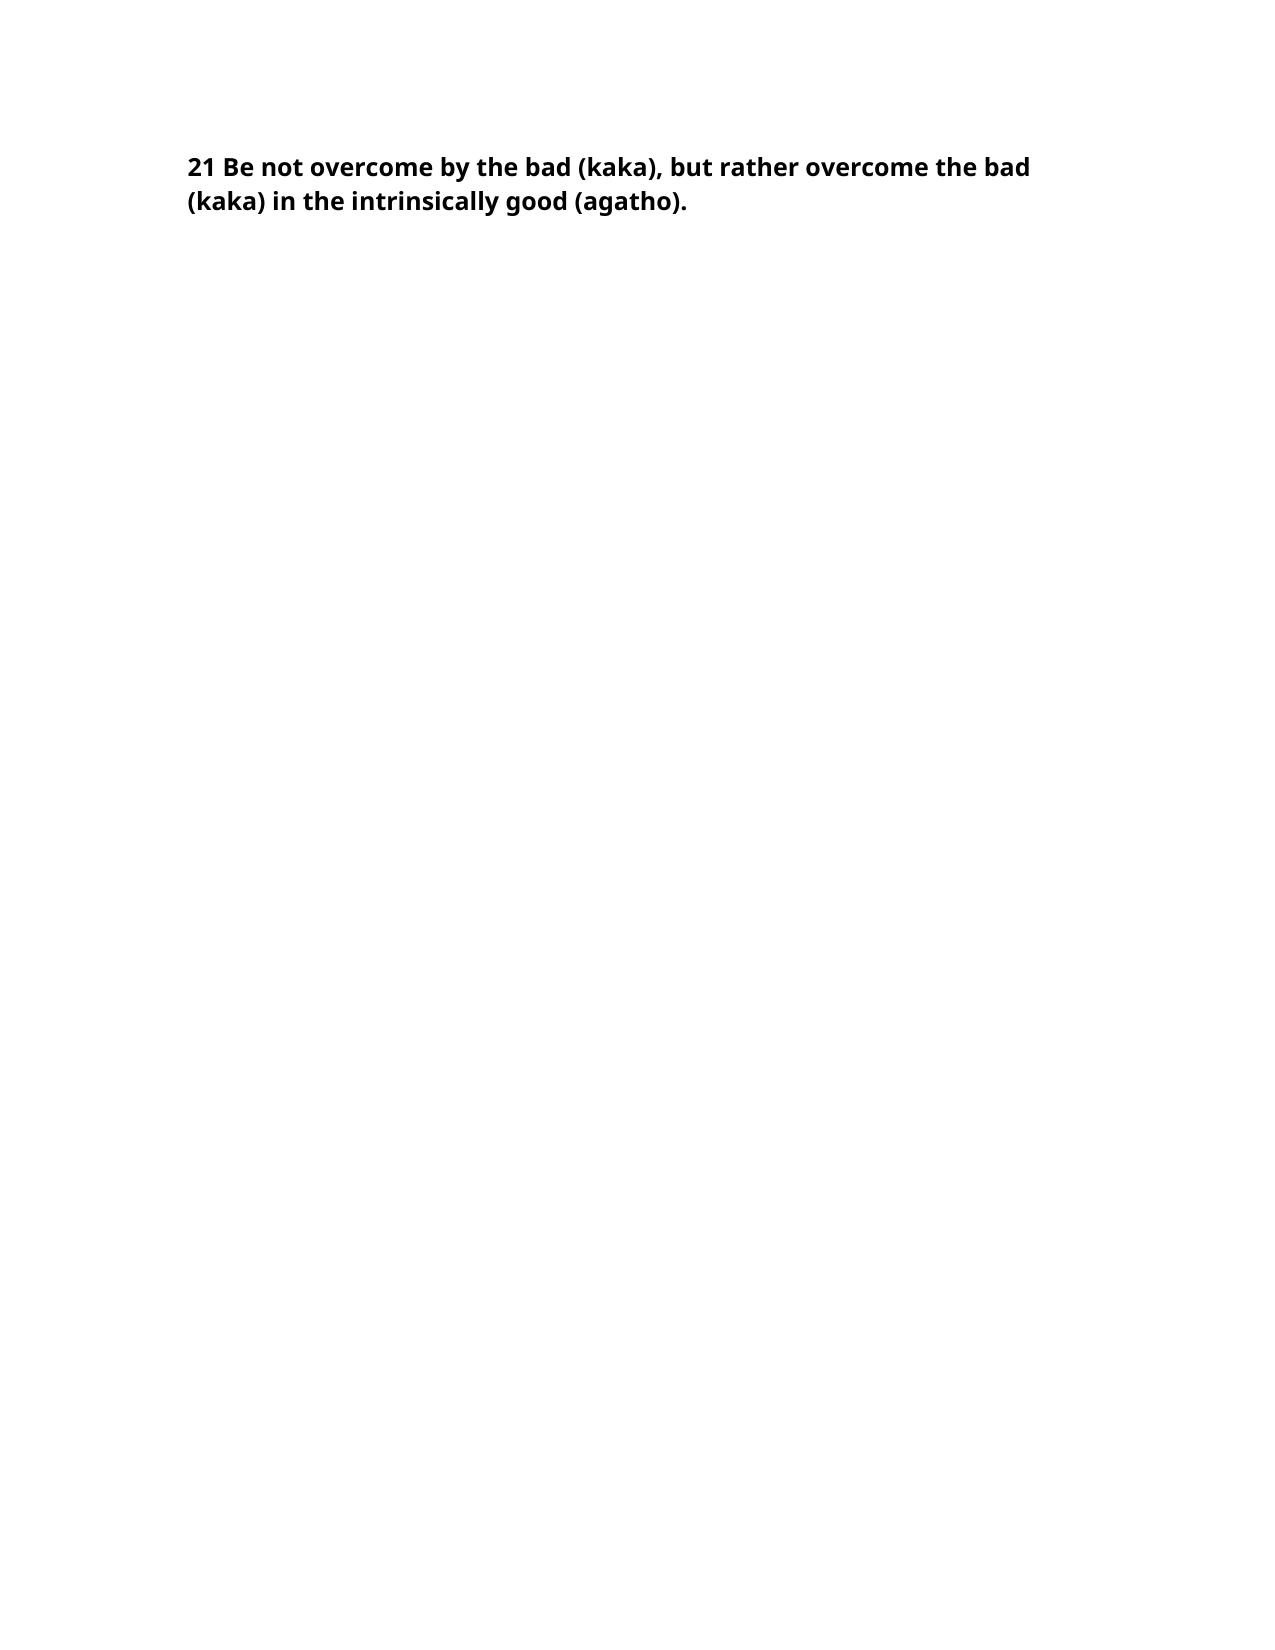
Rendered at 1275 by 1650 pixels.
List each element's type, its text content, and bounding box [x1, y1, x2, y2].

text 21 Be not overcome by the bad (kaka), but rather overcome the bad (kaka) in the intrinsically good (agatho). [187, 150, 1087, 218]
